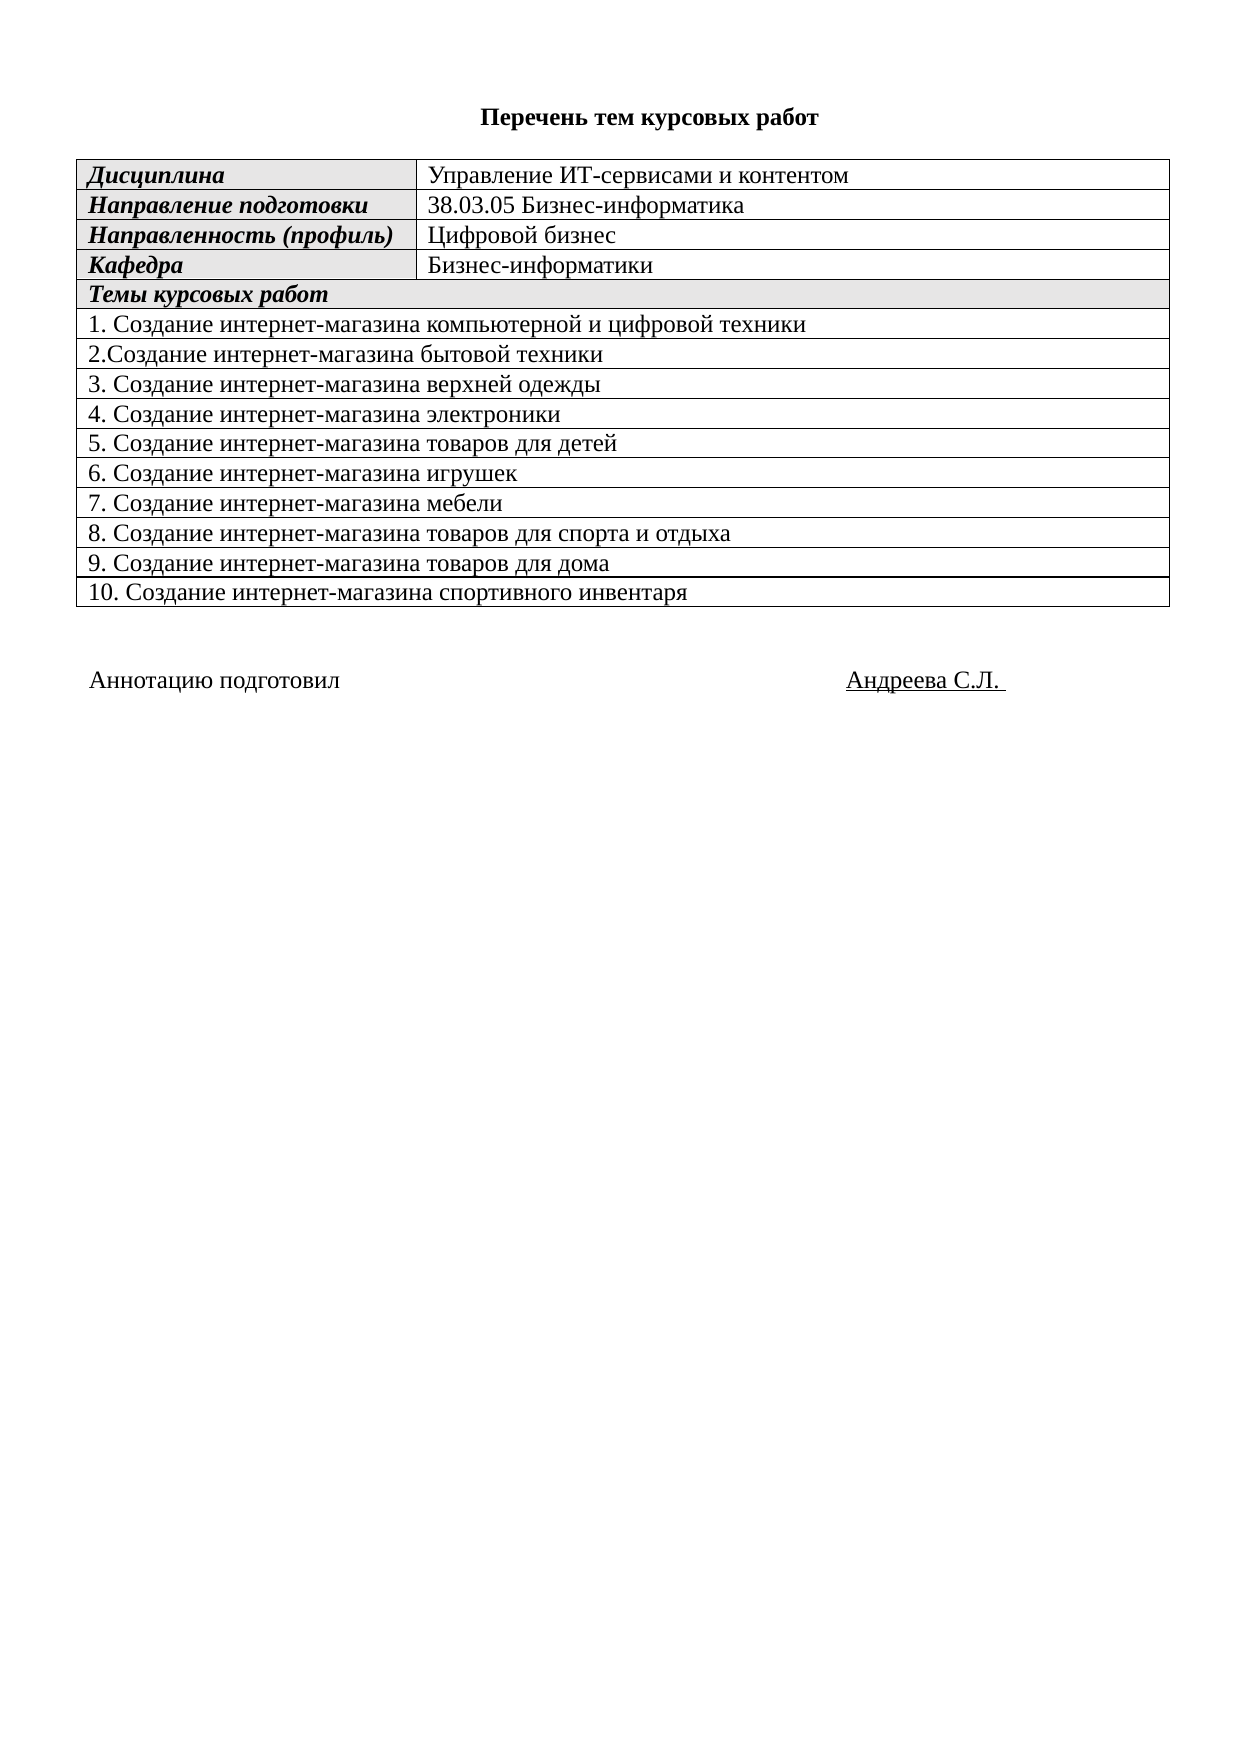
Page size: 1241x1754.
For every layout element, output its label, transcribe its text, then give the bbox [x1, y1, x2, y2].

table_cell Кафедра [77, 250, 416, 278]
table_cell Цифровой бизнес [417, 220, 1169, 249]
text Перечень тем курсовых работ [118, 102, 1181, 131]
table_header Управление ИТ-сервисами и контентом [417, 160, 1169, 189]
text Аннотацию подготовил Андреева С.Л. [88, 665, 1181, 693]
table_cell 7. Создание интернет-магазина мебели [77, 488, 1169, 517]
table_cell 3. Создание интернет-магазина верхней одежды [77, 369, 1169, 398]
table_cell 38.03.05 Бизнес-информатика [417, 190, 1169, 219]
table_cell 2.Создание интернет-магазина бытовой техники [77, 339, 1169, 368]
table_cell 4. Создание интернет-магазина электроники [77, 399, 1169, 427]
table_cell 5. Создание интернет-магазина товаров для детей [77, 429, 1169, 457]
table_cell Темы курсовых работ [77, 280, 1169, 308]
table_cell Направленность (профиль) [77, 220, 416, 249]
table_cell 1. Создание интернет-магазина компьютерной и цифровой техники [77, 309, 1169, 338]
table_cell 10. Создание интернет-магазина спортивного инвентаря [77, 578, 1169, 606]
table_cell 9. Создание интернет-магазина товаров для дома [77, 548, 1169, 576]
table_header Дисциплина [77, 160, 416, 189]
table_cell Направление подготовки [77, 190, 416, 219]
table_cell Бизнес-информатики [417, 250, 1169, 278]
table_cell 6. Создание интернет-магазина игрушек [77, 458, 1169, 487]
table_cell 8. Создание интернет-магазина товаров для спорта и отдыха [77, 518, 1169, 547]
